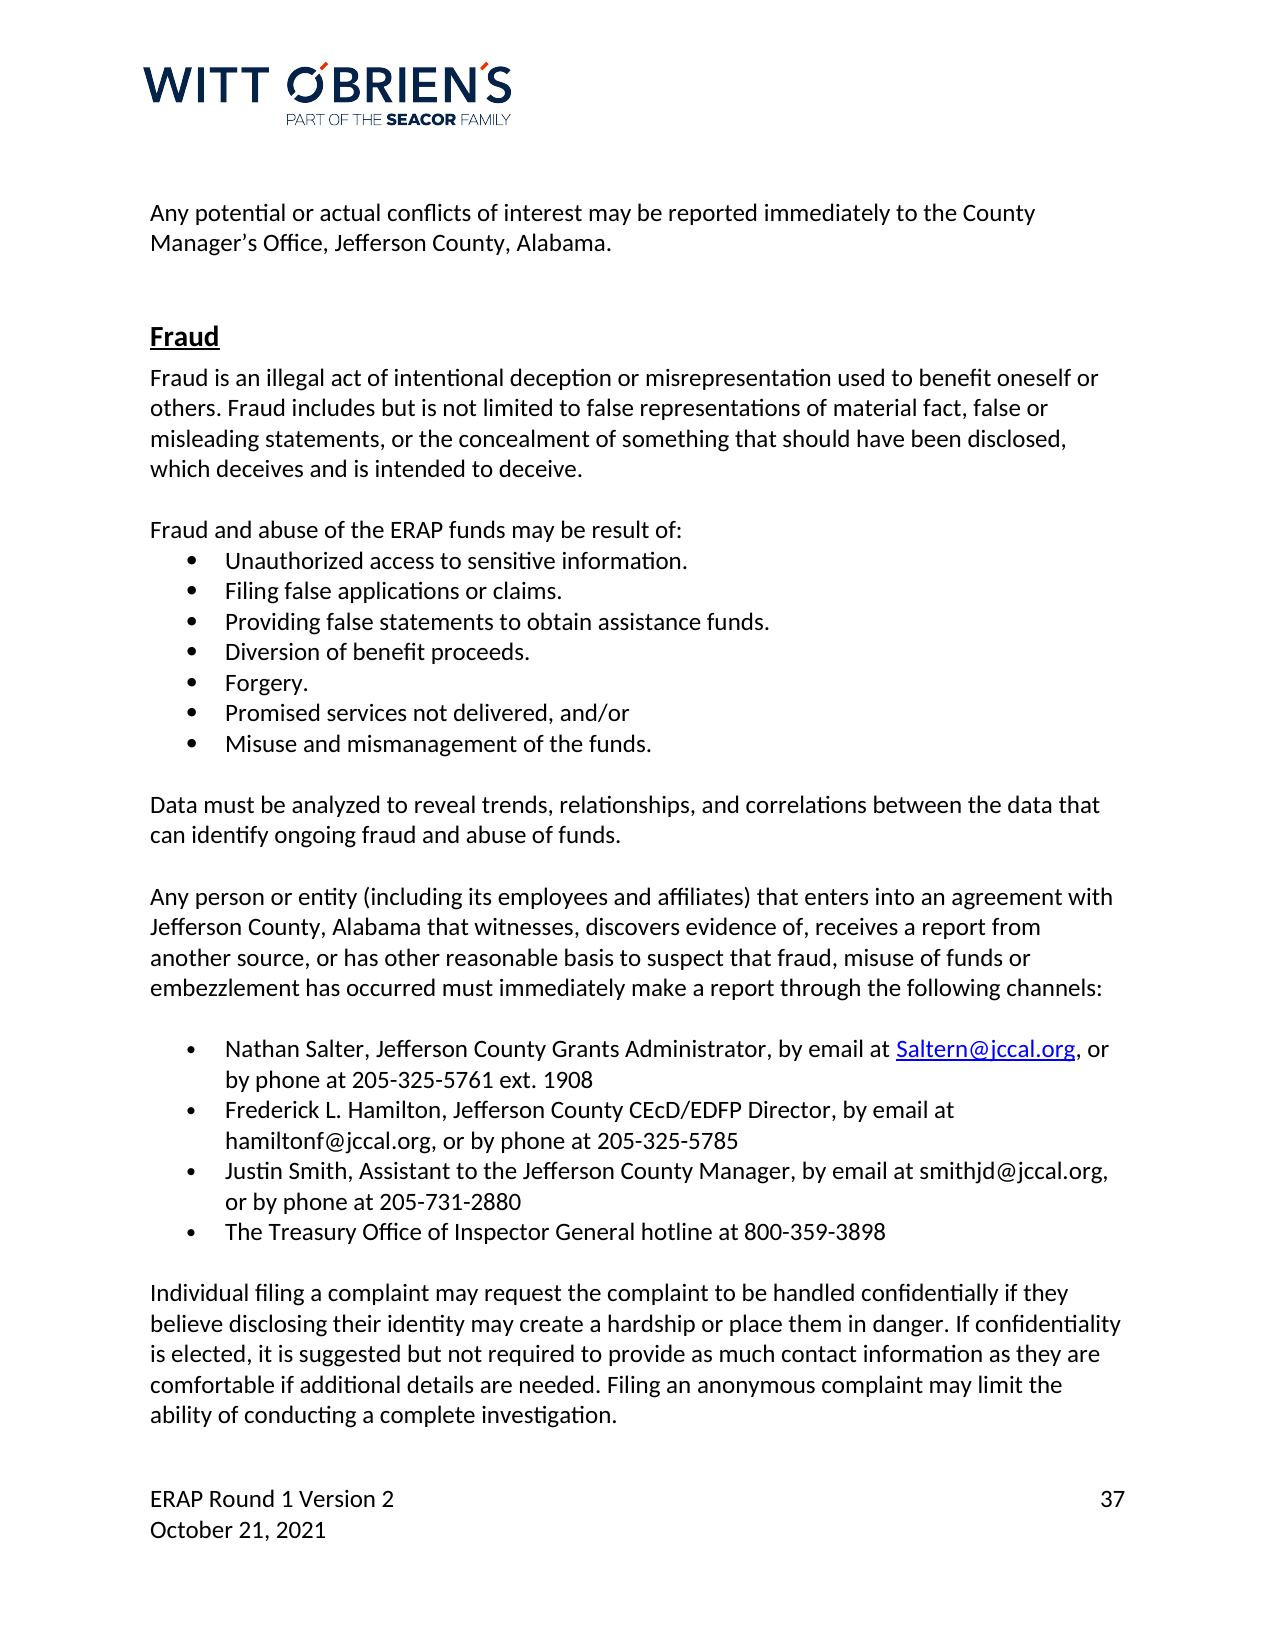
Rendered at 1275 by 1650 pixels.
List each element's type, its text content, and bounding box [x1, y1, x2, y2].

text Any person or entity (including its employees and affiliates) that enters into an agreement with Jefferson County, Alabama that witnesses, discovers evidence of, receives a report from another source, or has other reasonable basis to suspect that fraud, misuse of funds or embezzlement has occurred must immediately make a report through the following channels: [150, 881, 1125, 1003]
text Fraud is an illegal act of intentional deception or misrepresentation used to benefit oneself or others. Fraud includes but is not limited to false representations of material fact, false or misleading statements, or the concealment of something that should have been disclosed, which deceives and is intended to deceive. [150, 362, 1125, 484]
list Promised services not delivered, and/or [187, 697, 1125, 728]
picture [112, 36, 542, 151]
text Data must be analyzed to reveal trends, relationships, and correlations between the data that can identify ongoing fraud and abuse of funds. [150, 789, 1125, 850]
list Frederick L. Hamilton, Jefferson County CEcD/EDFP Director, by email at hamiltonf@jccal.org, or by phone at 205-325-5785 [187, 1094, 1125, 1155]
list Providing false statements to obtain assistance funds. [187, 606, 1125, 636]
list Forgery. [187, 667, 1125, 697]
text Individual filing a complaint may request the complaint to be handled confidentially if they believe disclosing their identity may create a hardship or place them in danger. If confidentiality is elected, it is suggested but not required to provide as much contact information as they are comfortable if additional details are needed. Filing an anonymous complaint may limit the ability of conducting a complete investigation. [150, 1277, 1125, 1430]
list Misuse and mismanagement of the funds. [187, 728, 1125, 758]
list Justin Smith, Assistant to the Jefferson County Manager, by email at smithjd@jccal.org, or by phone at 205-731-2880 [187, 1155, 1125, 1216]
text Any potential or actual conflicts of interest may be reported immediately to the County Manager’s Office, Jefferson County, Alabama. [150, 197, 1125, 258]
list Unauthorized access to sensitive information. [187, 545, 1125, 575]
list Nathan Salter, Jefferson County Grants Administrator, by email at Saltern@jccal.org, or by phone at 205-325-5761 ext. 1908 [187, 1033, 1125, 1094]
subtitle Fraud [150, 318, 1125, 353]
text Fraud and abuse of the ERAP funds may be result of: [150, 514, 1125, 545]
list Filing false applications or claims. [187, 575, 1125, 606]
list The Treasury Office of Inspector General hotline at 800-359-3898 [187, 1216, 1125, 1247]
list Diversion of benefit proceeds. [187, 636, 1125, 667]
